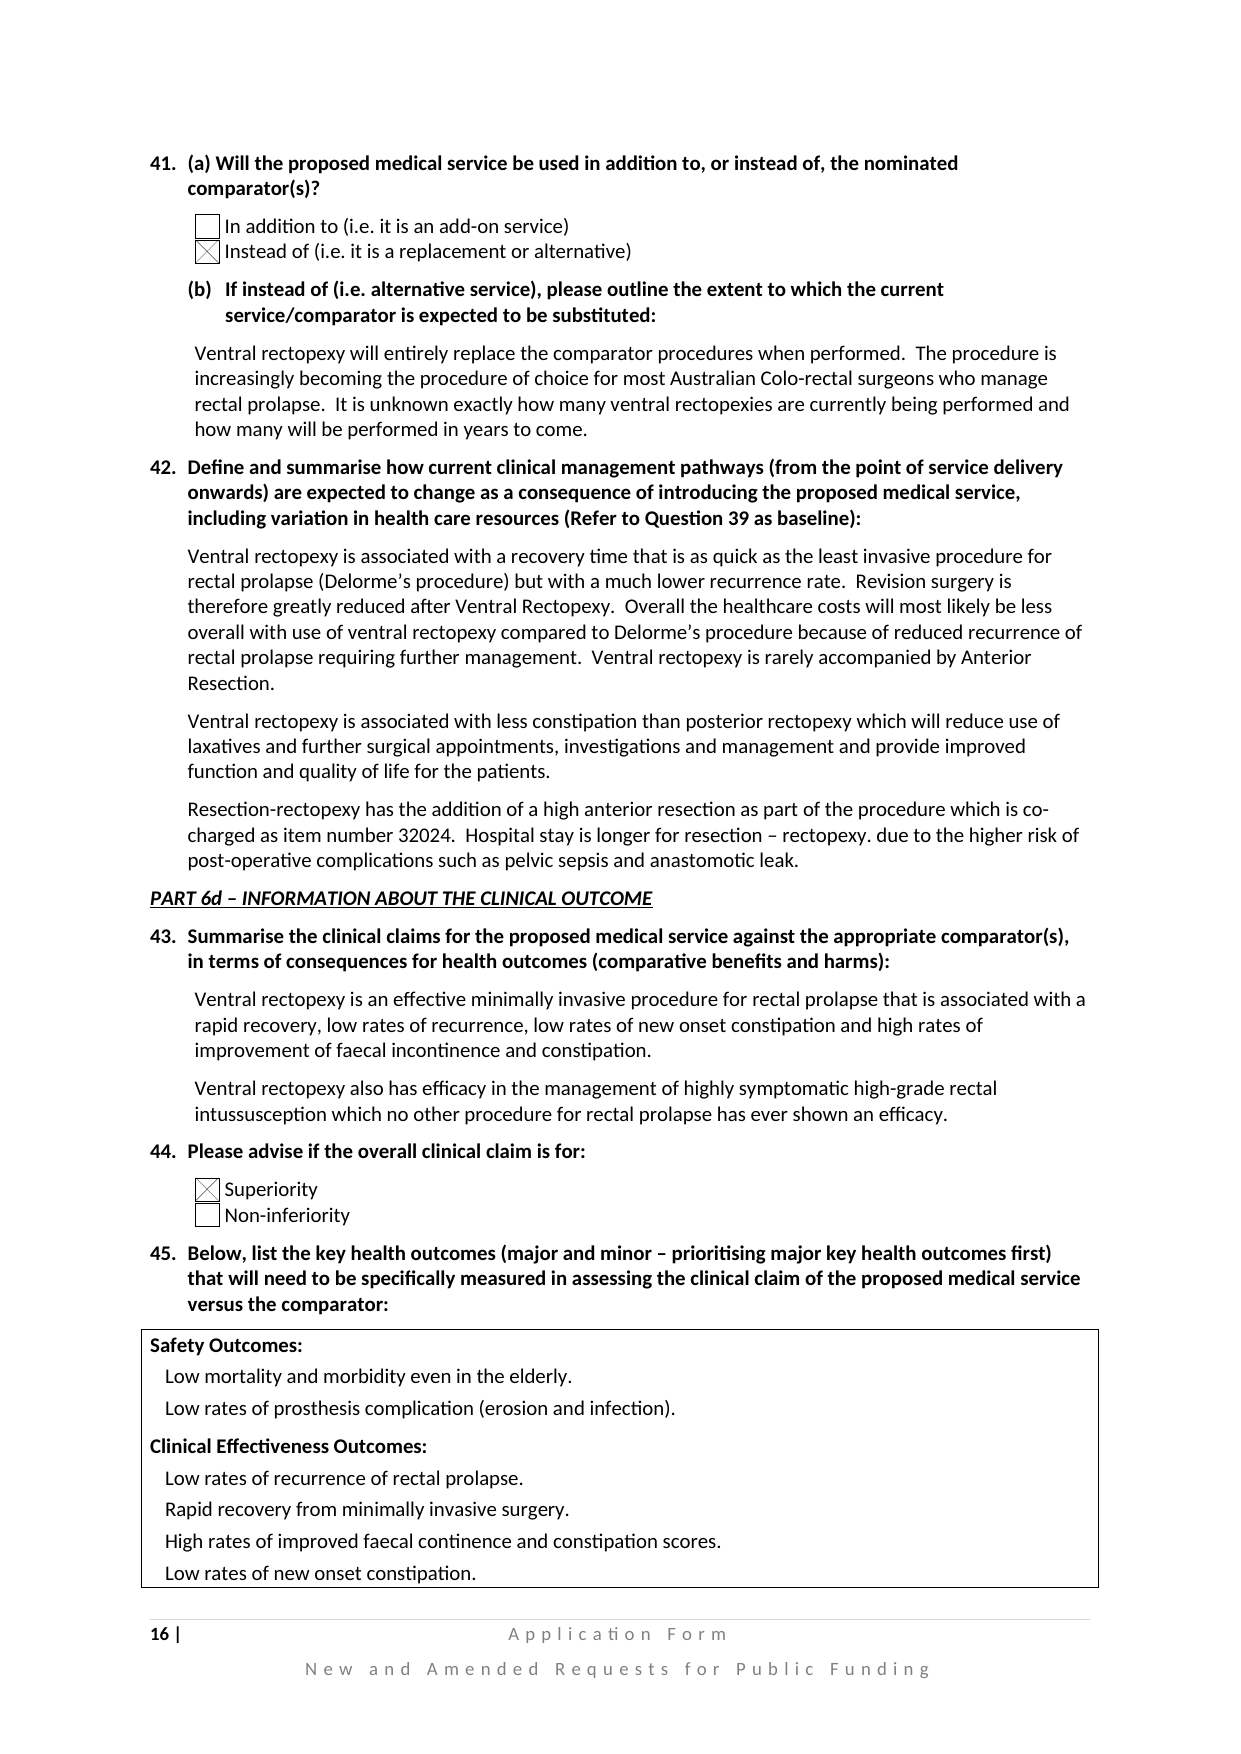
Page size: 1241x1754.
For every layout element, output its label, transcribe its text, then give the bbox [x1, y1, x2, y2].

text Superiority [219, 1177, 1090, 1202]
text Ventral rectopexy will entirely replace the comparator procedures when performed. The procedure is increasingly becoming the procedure of choice for most Australian Colo-rectal surgeons who manage rectal prolapse. It is unknown exactly how many ventral rectopexies are currently being performed and how many will be performed in years to come. [194, 340, 1090, 442]
list Resection-rectopexy has the addition of a high anterior resection as part of the procedure which is co-charged as item number 32024. Hospital stay is longer for resection – rectopexy. due to the higher risk of post-operative complications such as pelvic sepsis and anastomotic leak. [187, 797, 1090, 873]
text Clinical Effectiveness Outcomes: [142, 1430, 1098, 1458]
list Ventral rectopexy is associated with a recovery time that is as quick as the least invasive procedure for rectal prolapse (Delorme’s procedure) but with a much lower recurrence rate. Revision surgery is therefore greatly reduced after Ventral Rectopexy. Overall the healthcare costs will most likely be less overall with use of ventral rectopexy compared to Delorme’s procedure because of reduced recurrence of rectal prolapse requiring further management. Ventral rectopexy is rarely accompanied by Anterior Resection. [187, 543, 1090, 695]
subtitle Define and summarise how current clinical management pathways (from the point of service delivery onwards) are expected to change as a consequence of introducing the proposed medical service, including variation in health care resources (Refer to Question 39 as baseline): [150, 454, 1090, 530]
text Ventral rectopexy is an effective minimally invasive procedure for rectal prolapse that is associated with a rapid recovery, low rates of recurrence, low rates of new onset constipation and high rates of improvement of faecal incontinence and constipation. [194, 987, 1090, 1063]
subtitle Please advise if the overall clinical claim is for: [150, 1139, 1090, 1164]
subtitle If instead of (i.e. alternative service), please outline the extent to which the current service/comparator is expected to be substituted: [187, 277, 1090, 327]
list Ventral rectopexy is associated with less constipation than posterior rectopexy which will reduce use of laxatives and further surgical appointments, investigations and management and provide improved function and quality of life for the patients. [187, 708, 1090, 784]
text Instead of (i.e. it is a replacement or alternative) [219, 239, 1090, 264]
text Low rates of prosthesis complication (erosion and infection). [142, 1392, 1098, 1421]
text Ventral rectopexy also has efficacy in the management of highly symptomatic high-grade rectal intussusception which no other procedure for rectal prolapse has ever shown an efficacy. [194, 1075, 1090, 1126]
text In addition to (i.e. it is an add-on service) [194, 213, 1090, 239]
text Low rates of new onset constipation. [142, 1557, 1098, 1587]
text Rapid recovery from minimally invasive surgery. [142, 1493, 1098, 1522]
subtitle PART 6d – INFORMATION ABOUT THE CLINICAL OUTCOME [150, 885, 1090, 911]
text Low mortality and morbidity even in the elderly. [142, 1360, 1098, 1389]
text Safety Outcomes: [142, 1330, 1098, 1357]
subtitle Summarise the clinical claims for the proposed medical service against the appropriate comparator(s), in terms of consequences for health outcomes (comparative benefits and harms): [150, 923, 1090, 974]
subtitle Below, list the key health outcomes (major and minor – prioritising major key health outcomes first) that will need to be specifically measured in assessing the clinical claim of the proposed medical service versus the comparator: [150, 1240, 1090, 1316]
text Non-inferiority [194, 1202, 1090, 1227]
subtitle (a) Will the proposed medical service be used in addition to, or instead of, the nominated comparator(s)? [150, 150, 1090, 201]
text High rates of improved faecal continence and constipation scores. [142, 1525, 1098, 1553]
text Low rates of recurrence of rectal prolapse. [142, 1462, 1098, 1490]
